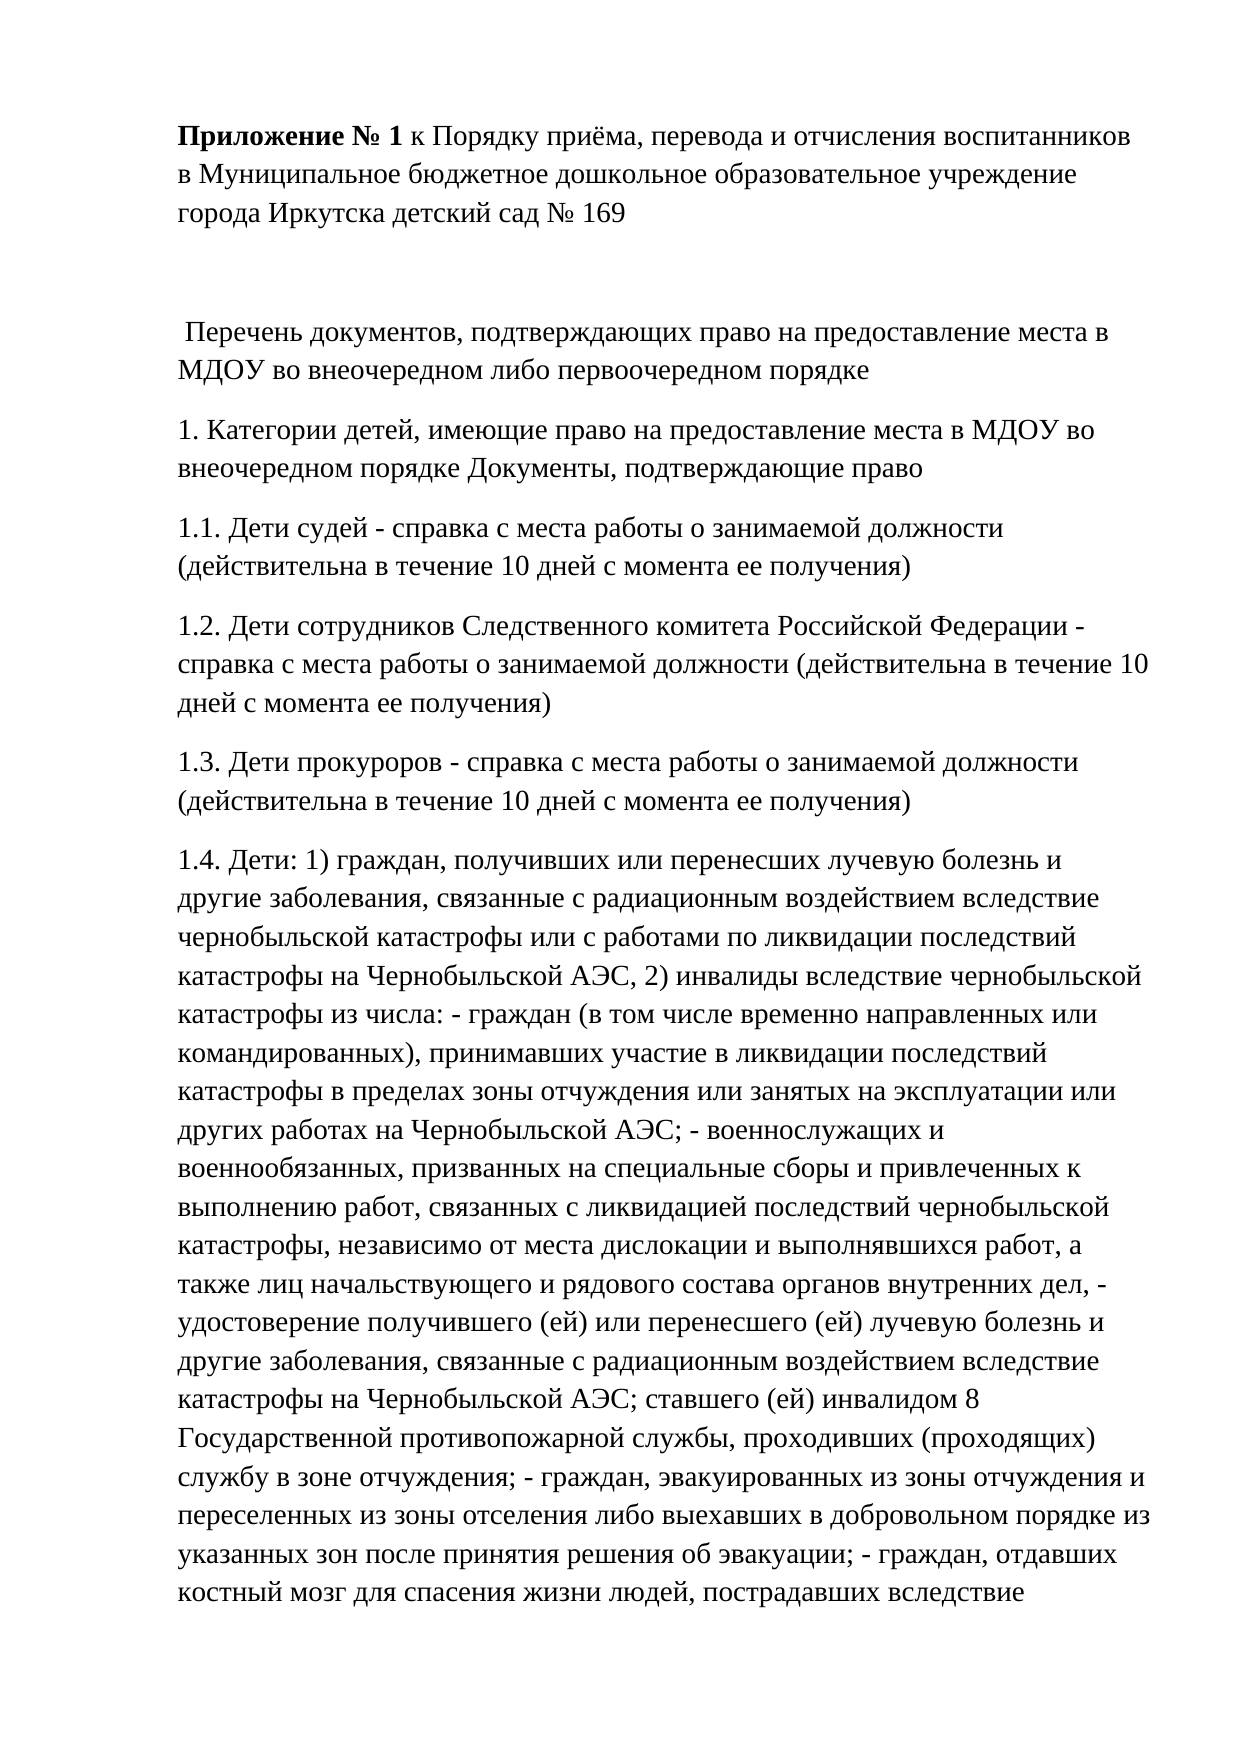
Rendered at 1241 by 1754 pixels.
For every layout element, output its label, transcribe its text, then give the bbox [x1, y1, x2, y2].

text Перечень документов, подтверждающих право на предоставление места в МДОУ во внеочередном либо первоочередном порядке [177, 314, 1152, 386]
text 1. Категории детей, имеющие право на предоставление места в МДОУ во внеочередном порядке Документы, подтверждающие право [177, 412, 1152, 484]
text 1.3. Дети прокуроров - справка с места работы о занимаемой должности (действительна в течение 10 дней с момента ее получения) [177, 744, 1152, 816]
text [177, 842, 1152, 1608]
text Приложение № 1 к Порядку приёма, перевода и отчисления воспитанников в Муниципальное бюджетное дошкольное образовательное учреждение города Иркутска детский сад № 169 [177, 118, 1152, 229]
text 1.1. Дети судей - справка с места работы о занимаемой должности (действительна в течение 10 дней с момента ее получения) [177, 510, 1152, 582]
text 1.2. Дети сотрудников Следственного комитета Российской Федерации - справка с места работы о занимаемой должности (действительна в течение 10 дней с момента ее получения) [177, 608, 1152, 718]
